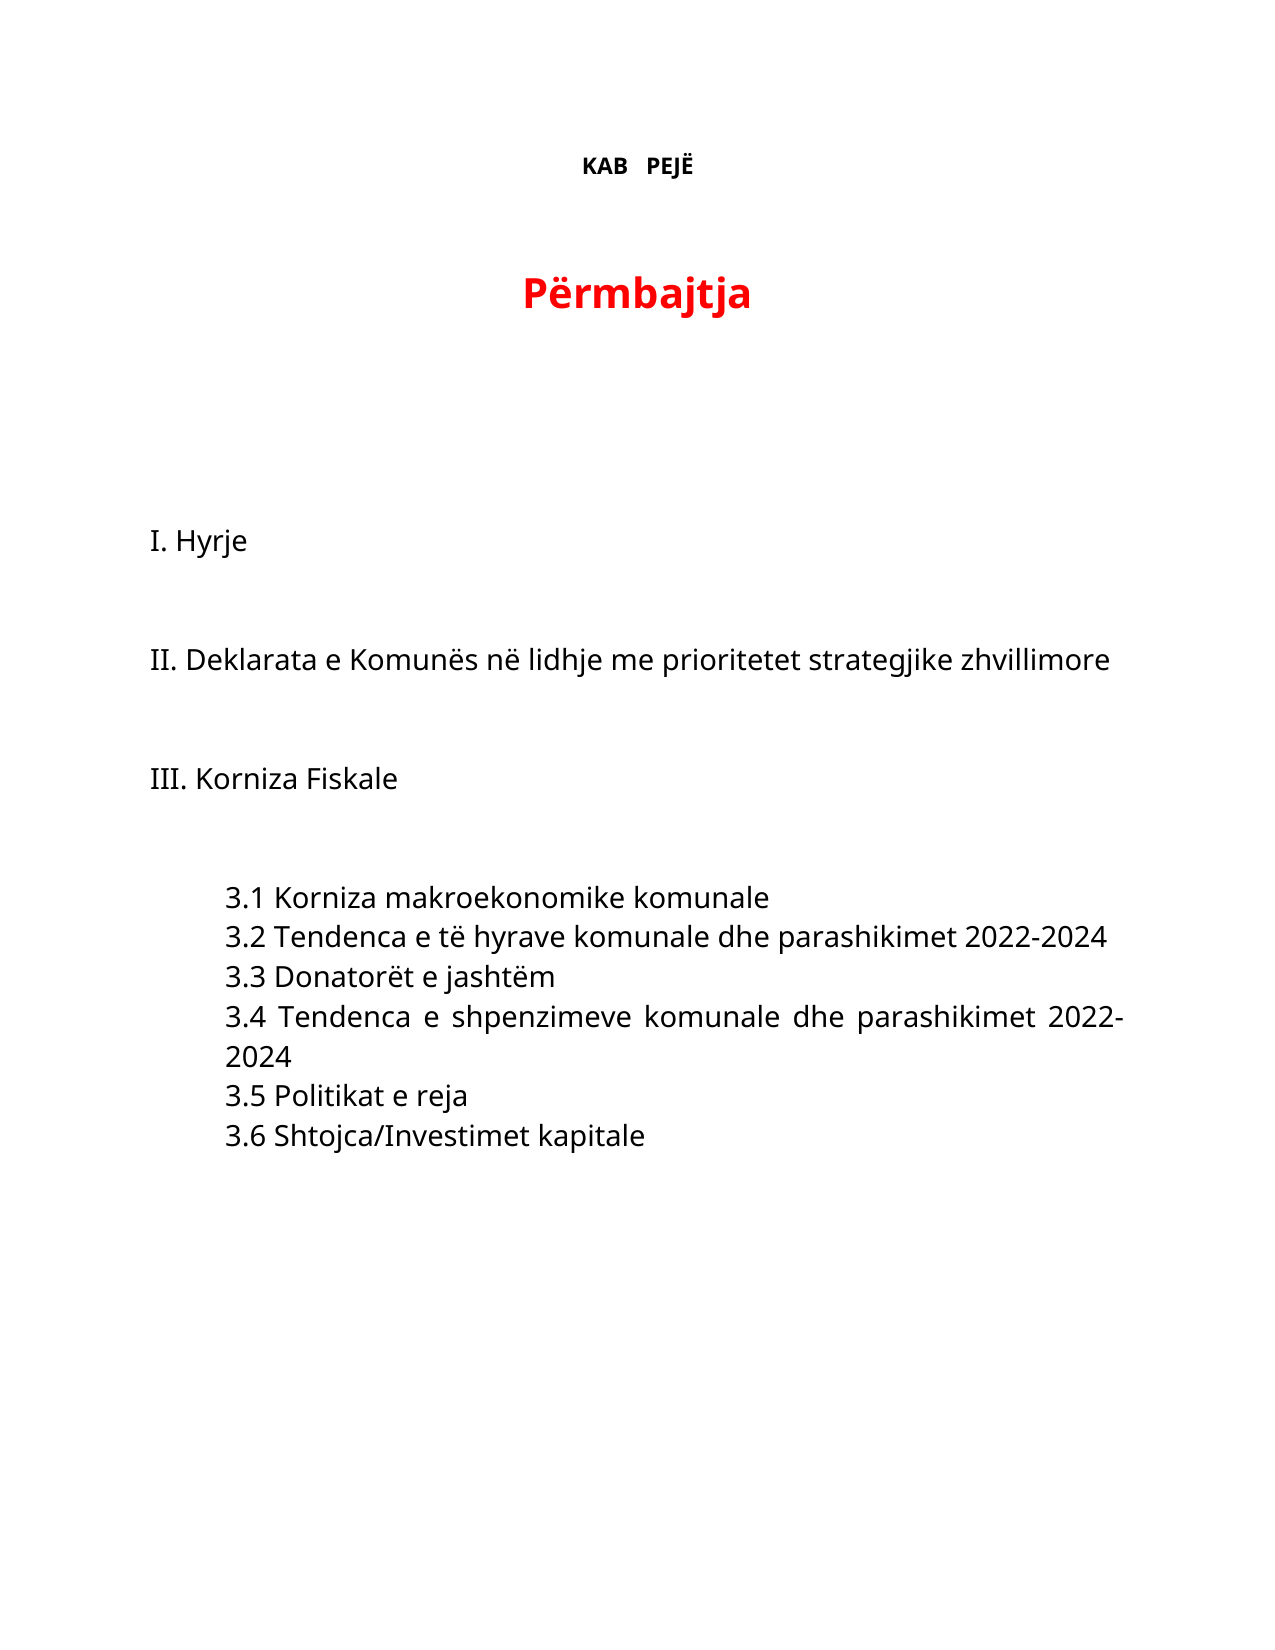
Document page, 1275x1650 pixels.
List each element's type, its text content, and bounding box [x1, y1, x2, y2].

text 3.5 Politikat e reja [225, 1076, 1125, 1115]
text KAB PEJË [150, 150, 1125, 181]
text 3.1 Korniza makroekonomike komunale [225, 877, 1125, 917]
text 3.2 Tendenca e të hyrave komunale dhe parashikimet 2022-2024 [225, 917, 1125, 956]
text III. Korniza Fiskale [150, 758, 1125, 798]
text Përmbajtja [150, 263, 1125, 320]
text 3.4 Tendenca e shpenzimeve komunale dhe parashikimet 2022-2024 [225, 996, 1125, 1076]
text I. Hyrje [150, 520, 1125, 559]
text 3.6 Shtojca/Investimet kapitale [225, 1115, 1125, 1155]
text II. Deklarata e Komunës në lidhje me prioritetet strategjike zhvillimore [150, 639, 1125, 679]
text 3.3 Donatorët e jashtëm [225, 956, 1125, 996]
